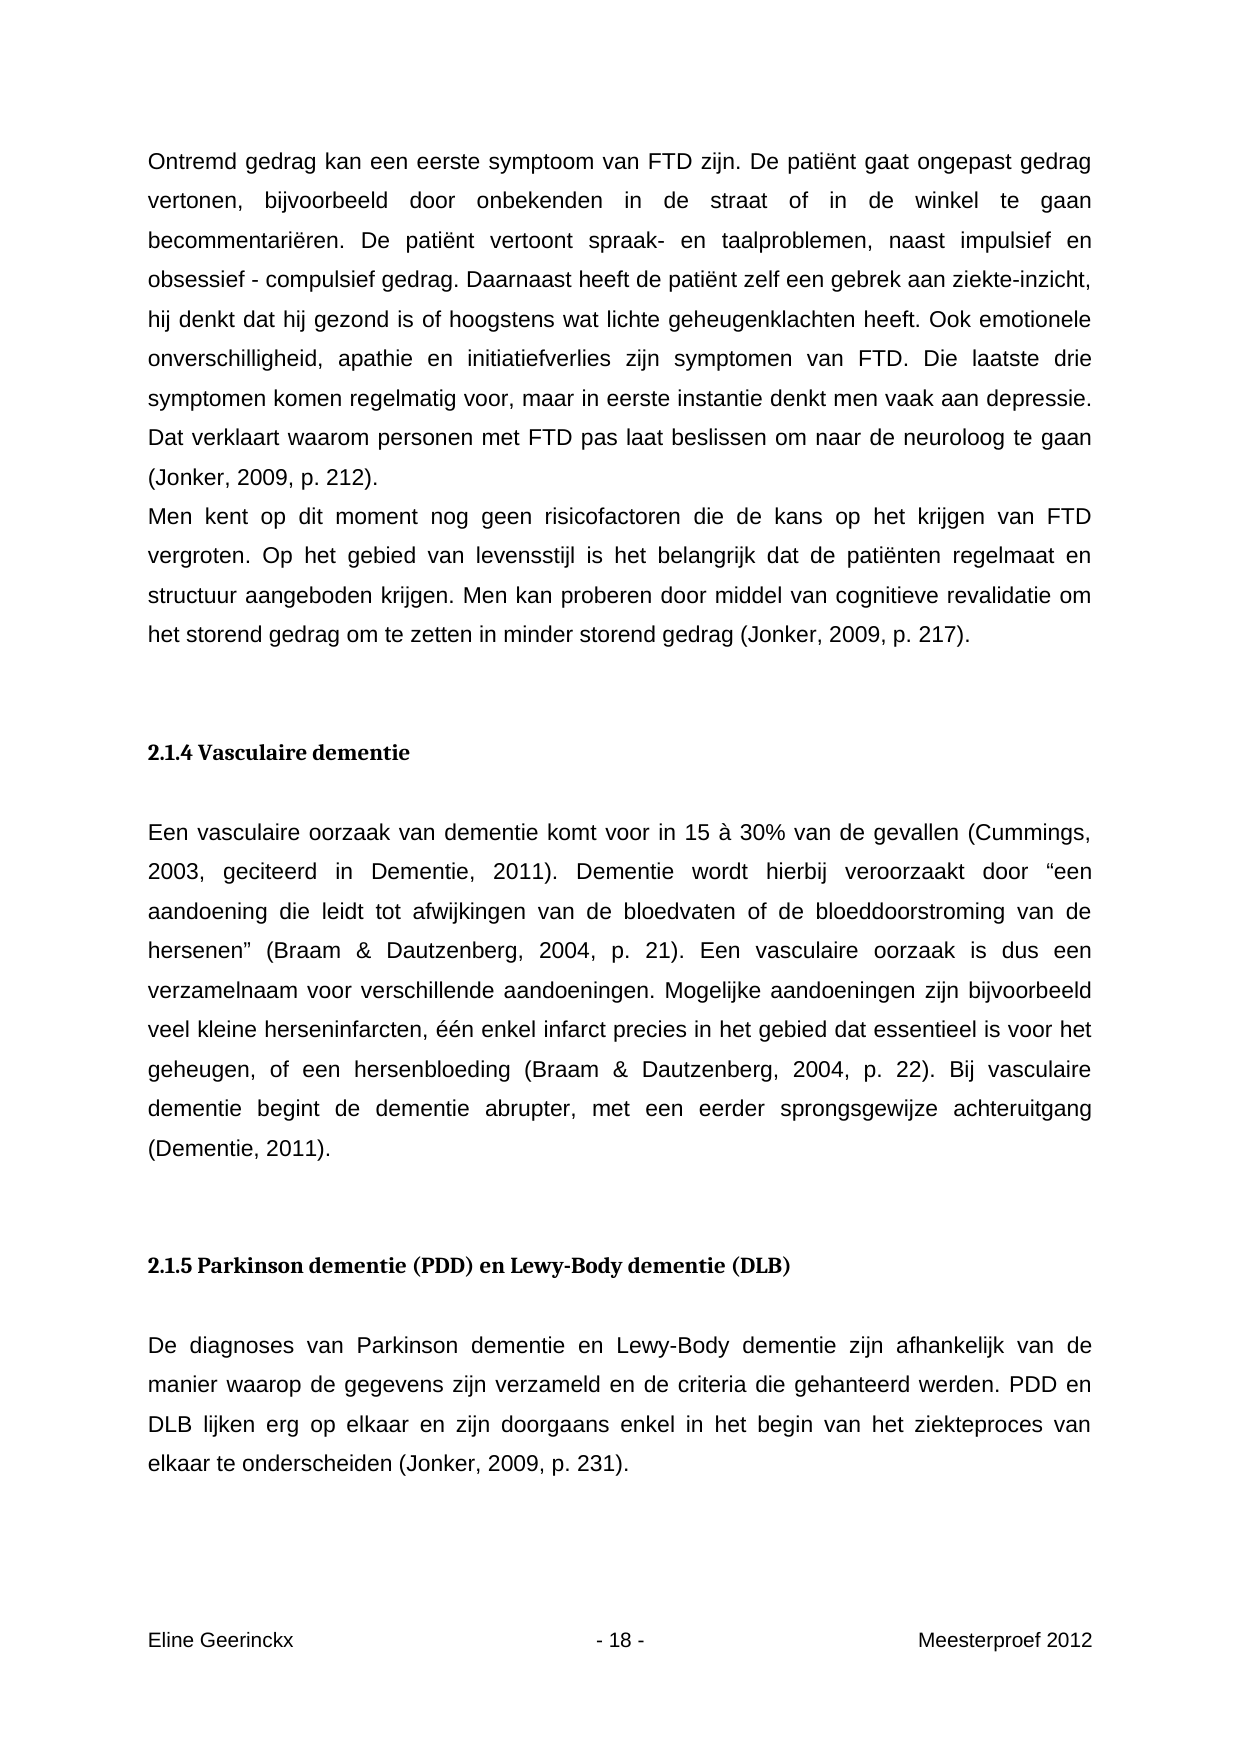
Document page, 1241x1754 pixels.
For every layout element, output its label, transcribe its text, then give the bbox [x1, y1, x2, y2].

subtitle 2.1.4 Vasculaire dementie [148, 740, 1093, 766]
subtitle 2.1.5 Parkinson dementie (PDD) en Lewy-Body dementie (DLB) [148, 1253, 1093, 1279]
text Ontremd gedrag kan een eerste symptoom van FTD zijn. De patiënt gaat ongepast gedrag vertonen, bijvoorbeeld door onbekenden in de straat of in de winkel te gaan becommentariëren. De patiënt vertoont spraak- en taalproblemen, naast impulsief en obsessief - compulsief gedrag. Daarnaast heeft de patiënt zelf een gebrek aan ziekte-inzicht, hij denkt dat hij gezond is of hoogstens wat lichte geheugenklachten heeft. Ook emotionele onverschilligheid, apathie en initiatiefverlies zijn symptomen van FTD. Die laatste drie symptomen komen regelmatig voor, maar in eerste instantie denkt men vaak aan depressie. Dat verklaart waarom personen met FTD pas laat beslissen om naar de neuroloog te gaan (Jonker, 2009, p. 212). [148, 148, 1093, 490]
text Een vasculaire oorzaak van dementie komt voor in 15 à 30% van de gevallen (Cummings, 2003, geciteerd in Dementie, 2011). Dementie wordt hierbij veroorzaakt door “een aandoening die leidt tot afwijkingen van de bloedvaten of de bloeddoorstroming van de hersenen” (Braam & Dautzenberg, 2004, p. 21). Een vasculaire oorzaak is dus een verzamelnaam voor verschillende aandoeningen. Mogelijke aandoeningen zijn bijvoorbeeld veel kleine herseninfarcten, één enkel infarct precies in het gebied dat essentieel is voor het geheugen, of een hersenbloeding (Braam & Dautzenberg, 2004, p. 22). Bij vasculaire dementie begint de dementie abrupter, met een eerder sprongsgewijze achteruitgang (Dementie, 2011). [148, 779, 1093, 1161]
text Men kent op dit moment nog geen risicofactoren die de kans op het krijgen van FTD vergroten. Op het gebied van levensstijl is het belangrijk dat de patiënten regelmaat en structuur aangeboden krijgen. Men kan proberen door middel van cognitieve revalidatie om het storend gedrag om te zetten in minder storend gedrag (Jonker, 2009, p. 217). [148, 503, 1093, 648]
text De diagnoses van Parkinson dementie en Lewy-Body dementie zijn afhankelijk van de manier waarop de gegevens zijn verzameld en de criteria die gehanteerd werden. PDD en DLB lijken erg op elkaar en zijn doorgaans enkel in het begin van het ziekteproces van elkaar te onderscheiden (Jonker, 2009, p. 231). [148, 1332, 1093, 1477]
